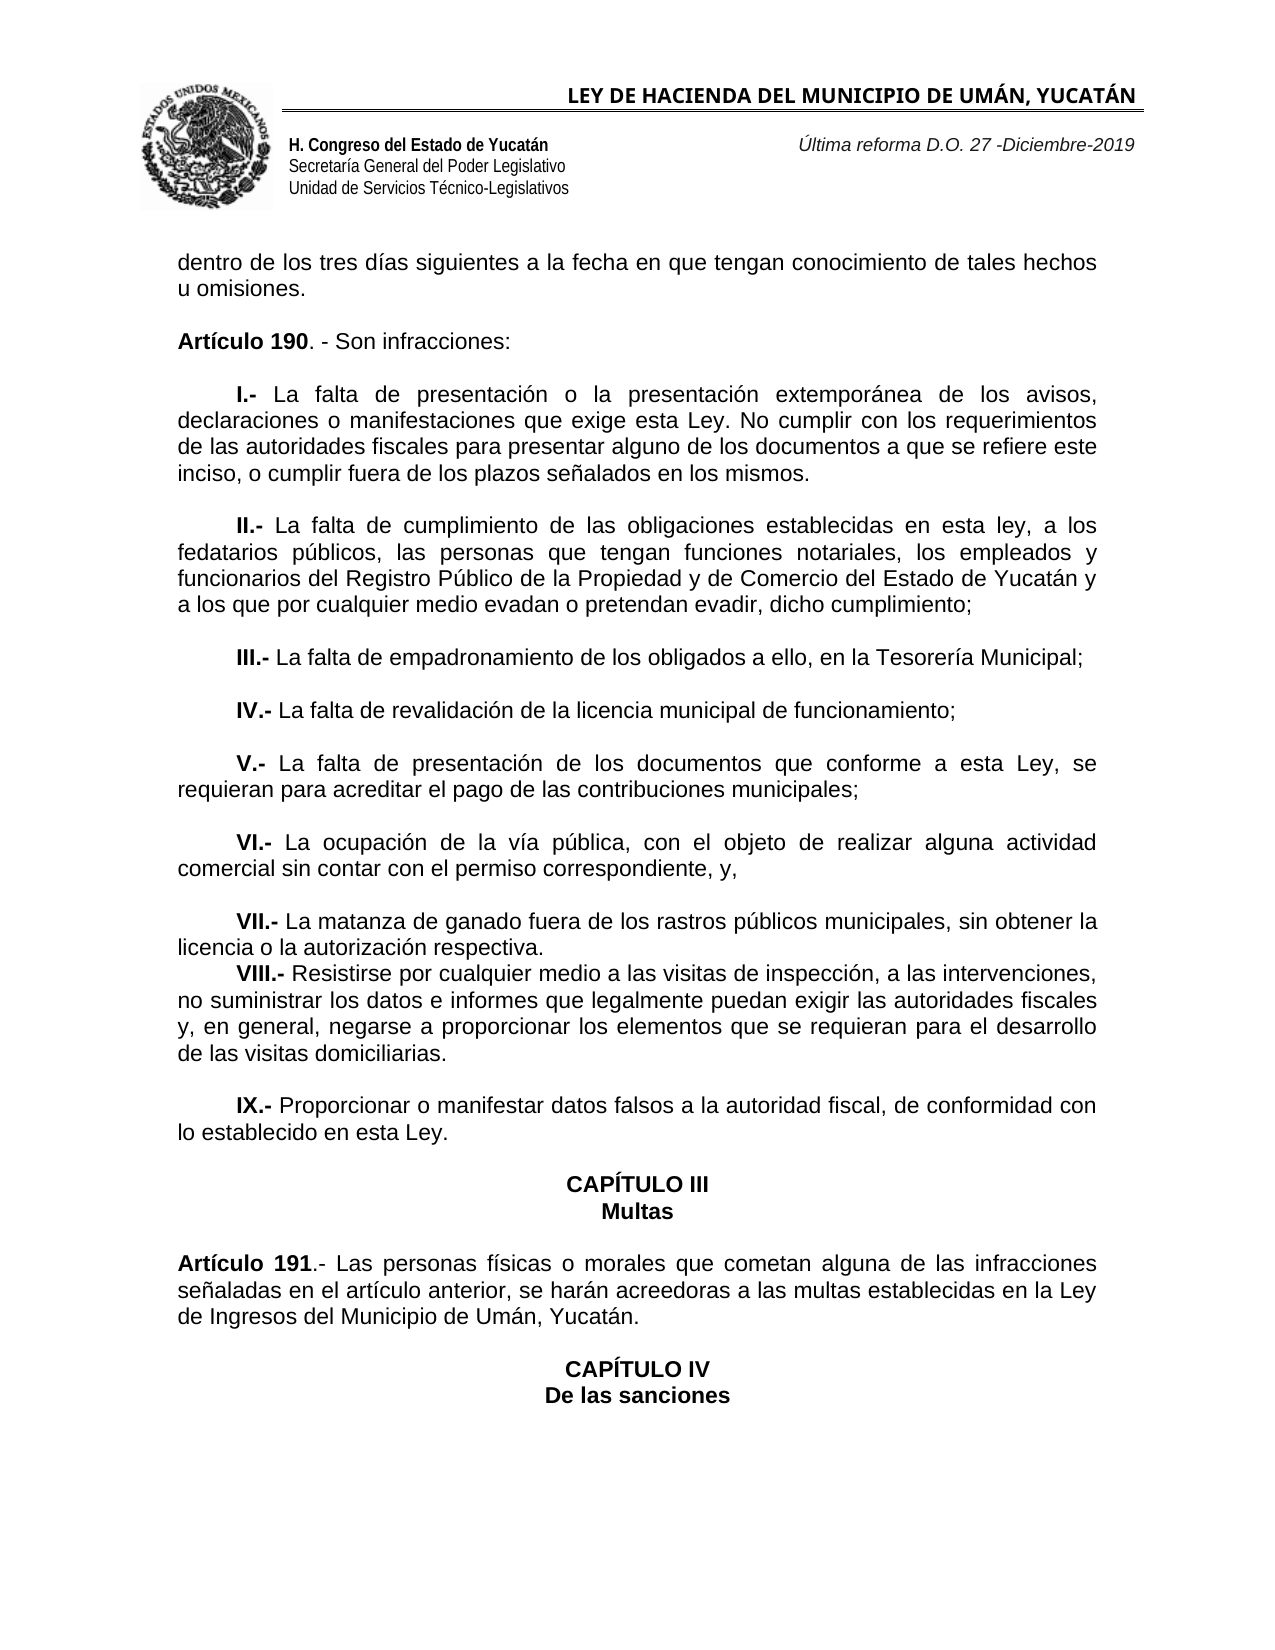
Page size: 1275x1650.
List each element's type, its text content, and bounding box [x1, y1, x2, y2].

text VI.- La ocupación de la vía pública, con el objeto de realizar alguna actividad comercial sin contar con el permiso correspondiente, y, [177, 829, 1098, 881]
text De las sanciones [177, 1382, 1098, 1408]
text V.- La falta de presentación de los documentos que conforme a esta Ley, se requieran para acreditar el pago de las contribuciones municipales; [177, 749, 1098, 802]
text Multas [177, 1198, 1098, 1224]
text CAPÍTULO III [177, 1171, 1098, 1198]
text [177, 249, 1098, 302]
text CAPÍTULO IV [177, 1356, 1098, 1382]
text VIII.- Resistirse por cualquier medio a las visitas de inspección, a las intervenciones, no suministrar los datos e informes que legalmente puedan exigir las autoridades fiscales y, en general, negarse a proporcionar los elementos que se requieran para el desarrollo de las visitas domiciliarias. [177, 960, 1098, 1066]
text VII.- La matanza de ganado fuera de los rastros públicos municipales, sin obtener la licencia o la autorización respectiva. [177, 908, 1098, 960]
text II.- La falta de cumplimiento de las obligaciones establecidas en esta ley, a los fedatarios públicos, las personas que tengan funciones notariales, los empleados y funcionarios del Registro Público de la Propiedad y de Comercio del Estado de Yucatán y a los que por cualquier medio evadan o pretendan evadir, dicho cumplimiento; [177, 512, 1098, 618]
text IX.- Proporcionar o manifestar datos falsos a la autoridad fiscal, de conformidad con lo establecido en esta Ley. [177, 1092, 1098, 1145]
text Artículo 190. - Son infracciones: [177, 328, 1098, 354]
text III.- La falta de empadronamiento de los obligados a ello, en la Tesorería Municipal; [177, 644, 1098, 671]
text Artículo 191.- Las personas físicas o morales que cometan alguna de las infracciones señaladas en el artículo anterior, se harán acreedoras a las multas establecidas en la Ley de Ingresos del Municipio de Umán, Yucatán. [177, 1250, 1098, 1329]
text I.- La falta de presentación o la presentación extemporánea de los avisos, declaraciones o manifestaciones que exige esta Ley. No cumplir con los requerimientos de las autoridades fiscales para presentar alguno de los documentos a que se refiere este inciso, o cumplir fuera de los plazos señalados en los mismos. [177, 381, 1098, 486]
text IV.- La falta de revalidación de la licencia municipal de funcionamiento; [177, 697, 1098, 723]
